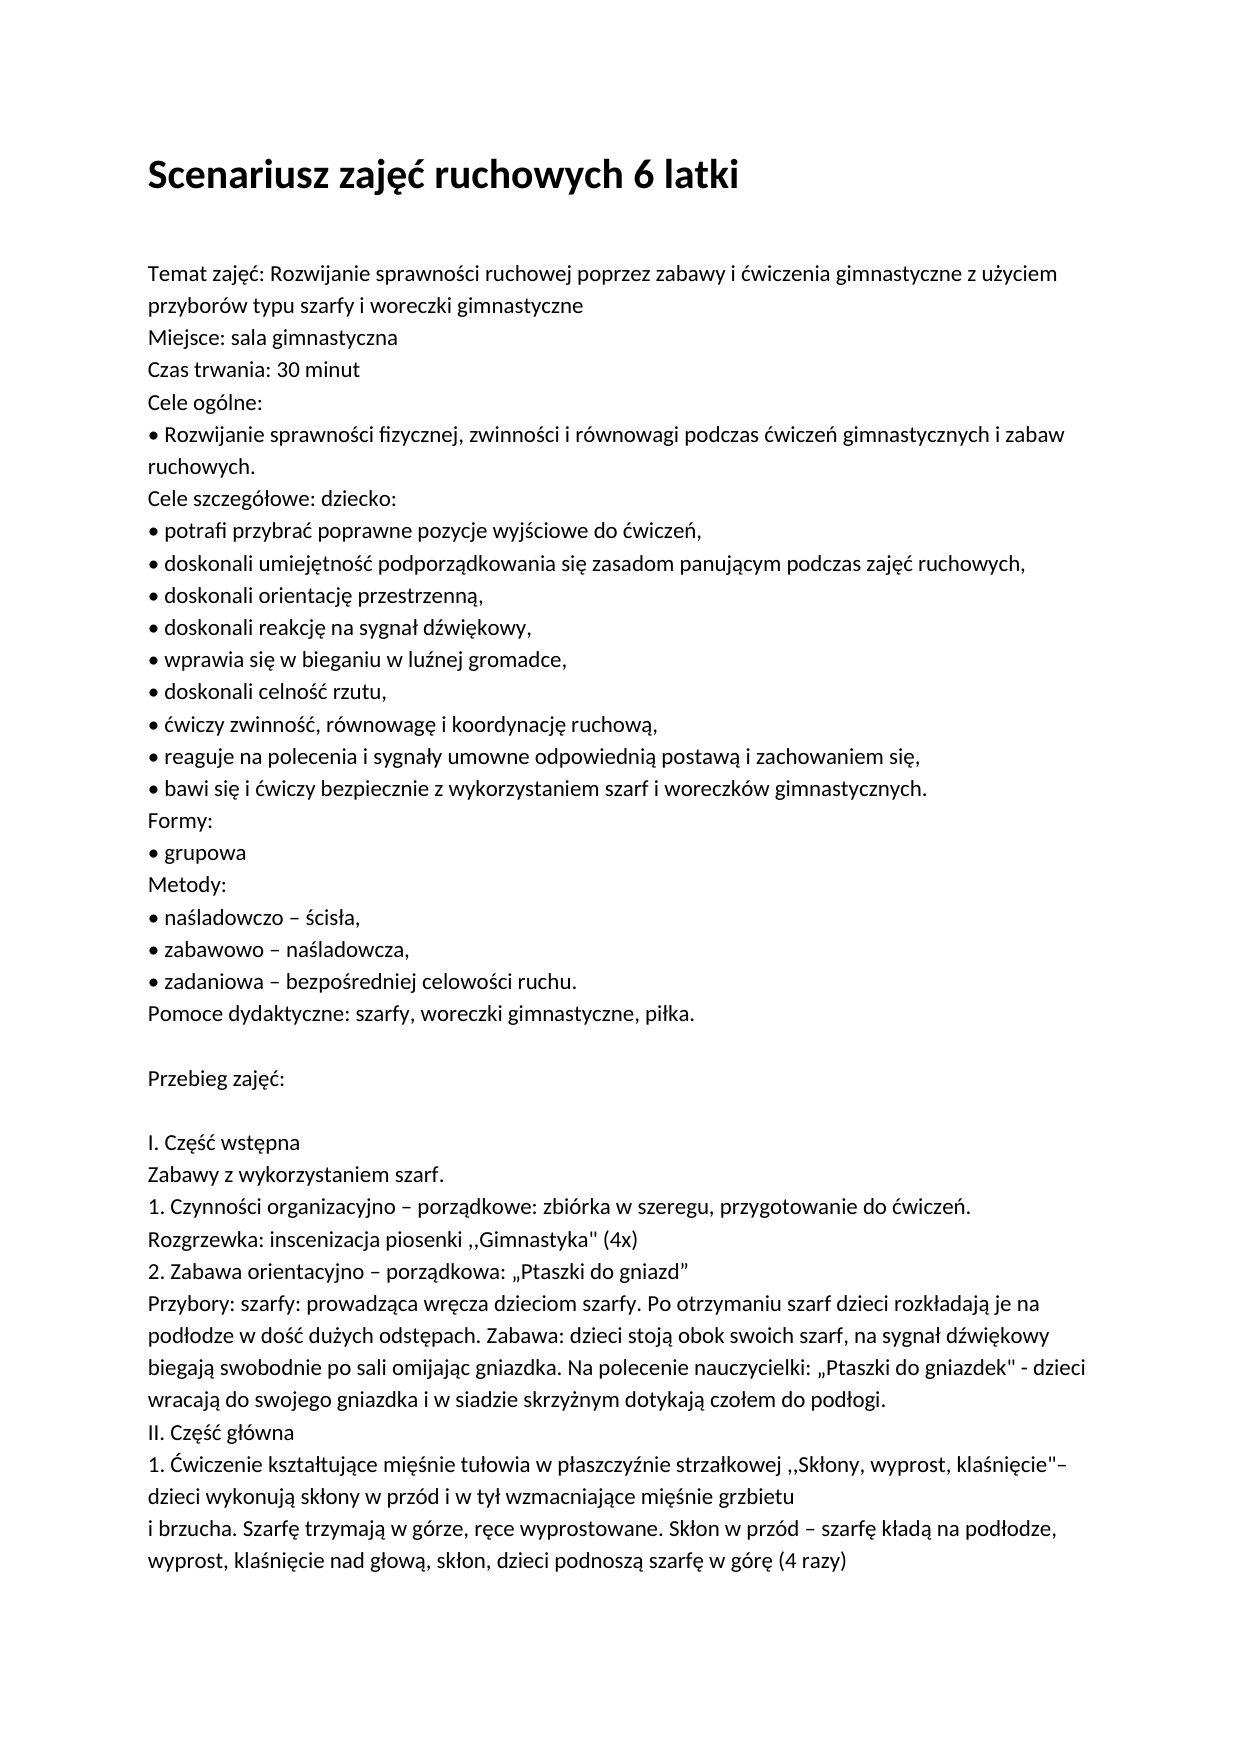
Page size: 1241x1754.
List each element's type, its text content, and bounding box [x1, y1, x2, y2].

text Scenariusz zajęć ruchowych 6 latki [148, 148, 1093, 198]
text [148, 227, 1093, 1574]
